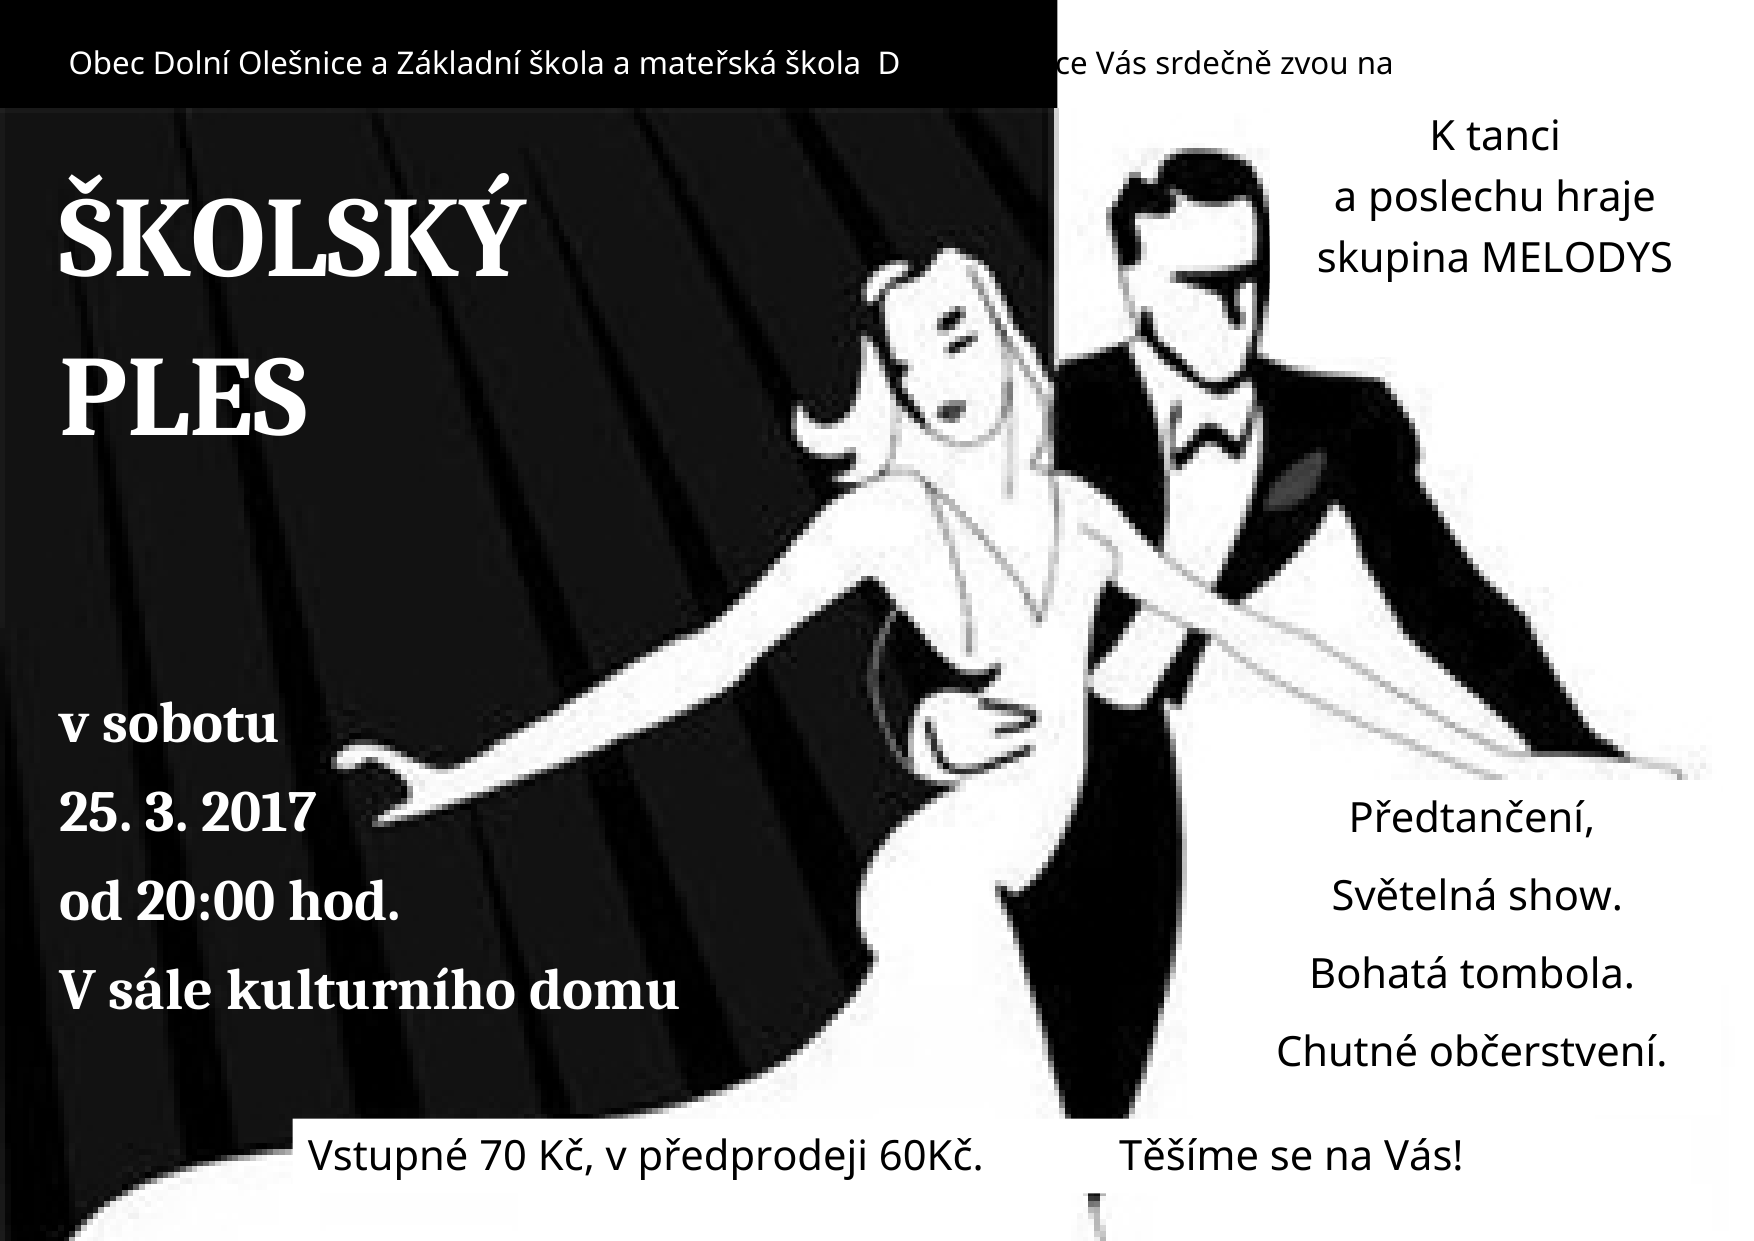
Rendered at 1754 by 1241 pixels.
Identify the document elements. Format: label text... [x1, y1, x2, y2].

text v sobotu [59, 690, 1606, 757]
text V sále kulturního domu [59, 957, 1187, 1024]
text od 20:00 hod. [59, 868, 1187, 935]
text PLES [59, 332, 1606, 464]
text ŠKOLSKÝ [59, 173, 1269, 305]
text 25. 3. 2017 [59, 779, 1606, 846]
picture [0, 0, 1747, 1241]
text Obec Dolní Olešnice a Základní škola a mateřská škola Dolní Olešnice Vás srdečně zvou na [59, 41, 1713, 84]
